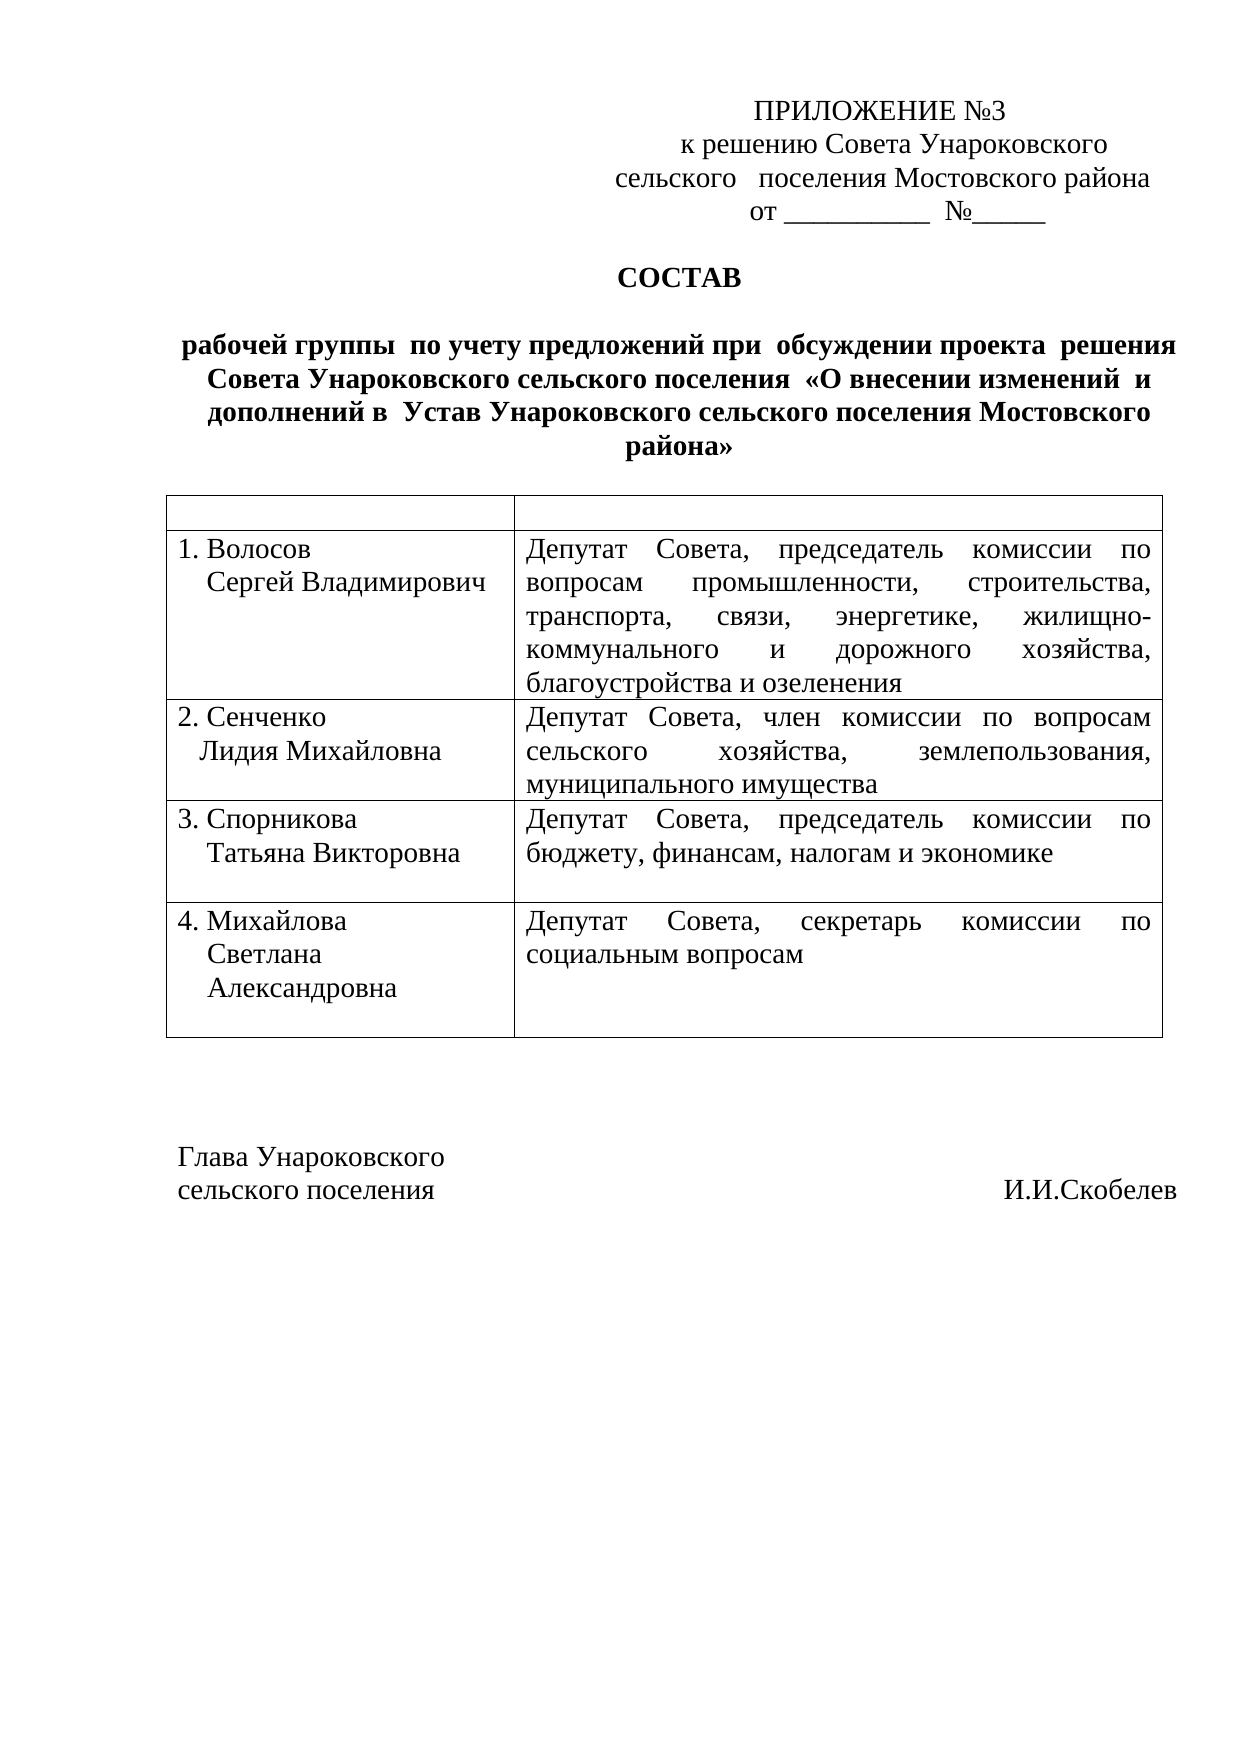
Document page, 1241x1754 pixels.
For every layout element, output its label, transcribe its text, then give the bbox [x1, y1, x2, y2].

text ПРИЛОЖЕНИЕ №3 [177, 93, 1181, 126]
table_cell 2. Сенченко Лидия Михайловна [167, 700, 514, 800]
table_header [515, 496, 1162, 530]
table_cell 3. Спорникова Татьяна Викторовна [167, 801, 514, 902]
table_cell 4. Михайлова Светлана Александровна [167, 903, 514, 1037]
text к решению Совета Унароковского [177, 126, 1181, 160]
text сельского поселения Мостовского района [177, 160, 1181, 193]
table_cell Депутат Совета, член комиссии по вопросам сельского хозяйства, землепользования, муниципального имущества [515, 700, 1162, 800]
text сельского поселения И.И.Скобелев [177, 1172, 1181, 1206]
text от __________ №_____ [177, 193, 1181, 227]
table_cell 1. Волосов Сергей Владимирович [167, 531, 514, 698]
table_cell Депутат Совета, председатель комиссии по вопросам промышленности, строительства, транспорта, связи, энергетике, жилищно-коммунального и дорожного хозяйства, благоустройства и озеленения [515, 531, 1162, 698]
table_cell Депутат Совета, секретарь комиссии по социальным вопросам [515, 903, 1162, 1037]
text рабочей группы по учету предложений при обсуждении проекта решения Совета Унароковского сельского поселения «О внесении изменений и дополнений в Устав Унароковского сельского поселения Мостовского района» [177, 327, 1181, 462]
text СОСТАВ [177, 260, 1181, 294]
text Глава Унароковского [177, 1139, 1181, 1172]
table_cell Депутат Совета, председатель комиссии по бюджету, финансам, налогам и экономике [515, 801, 1162, 902]
table_header [167, 496, 514, 530]
